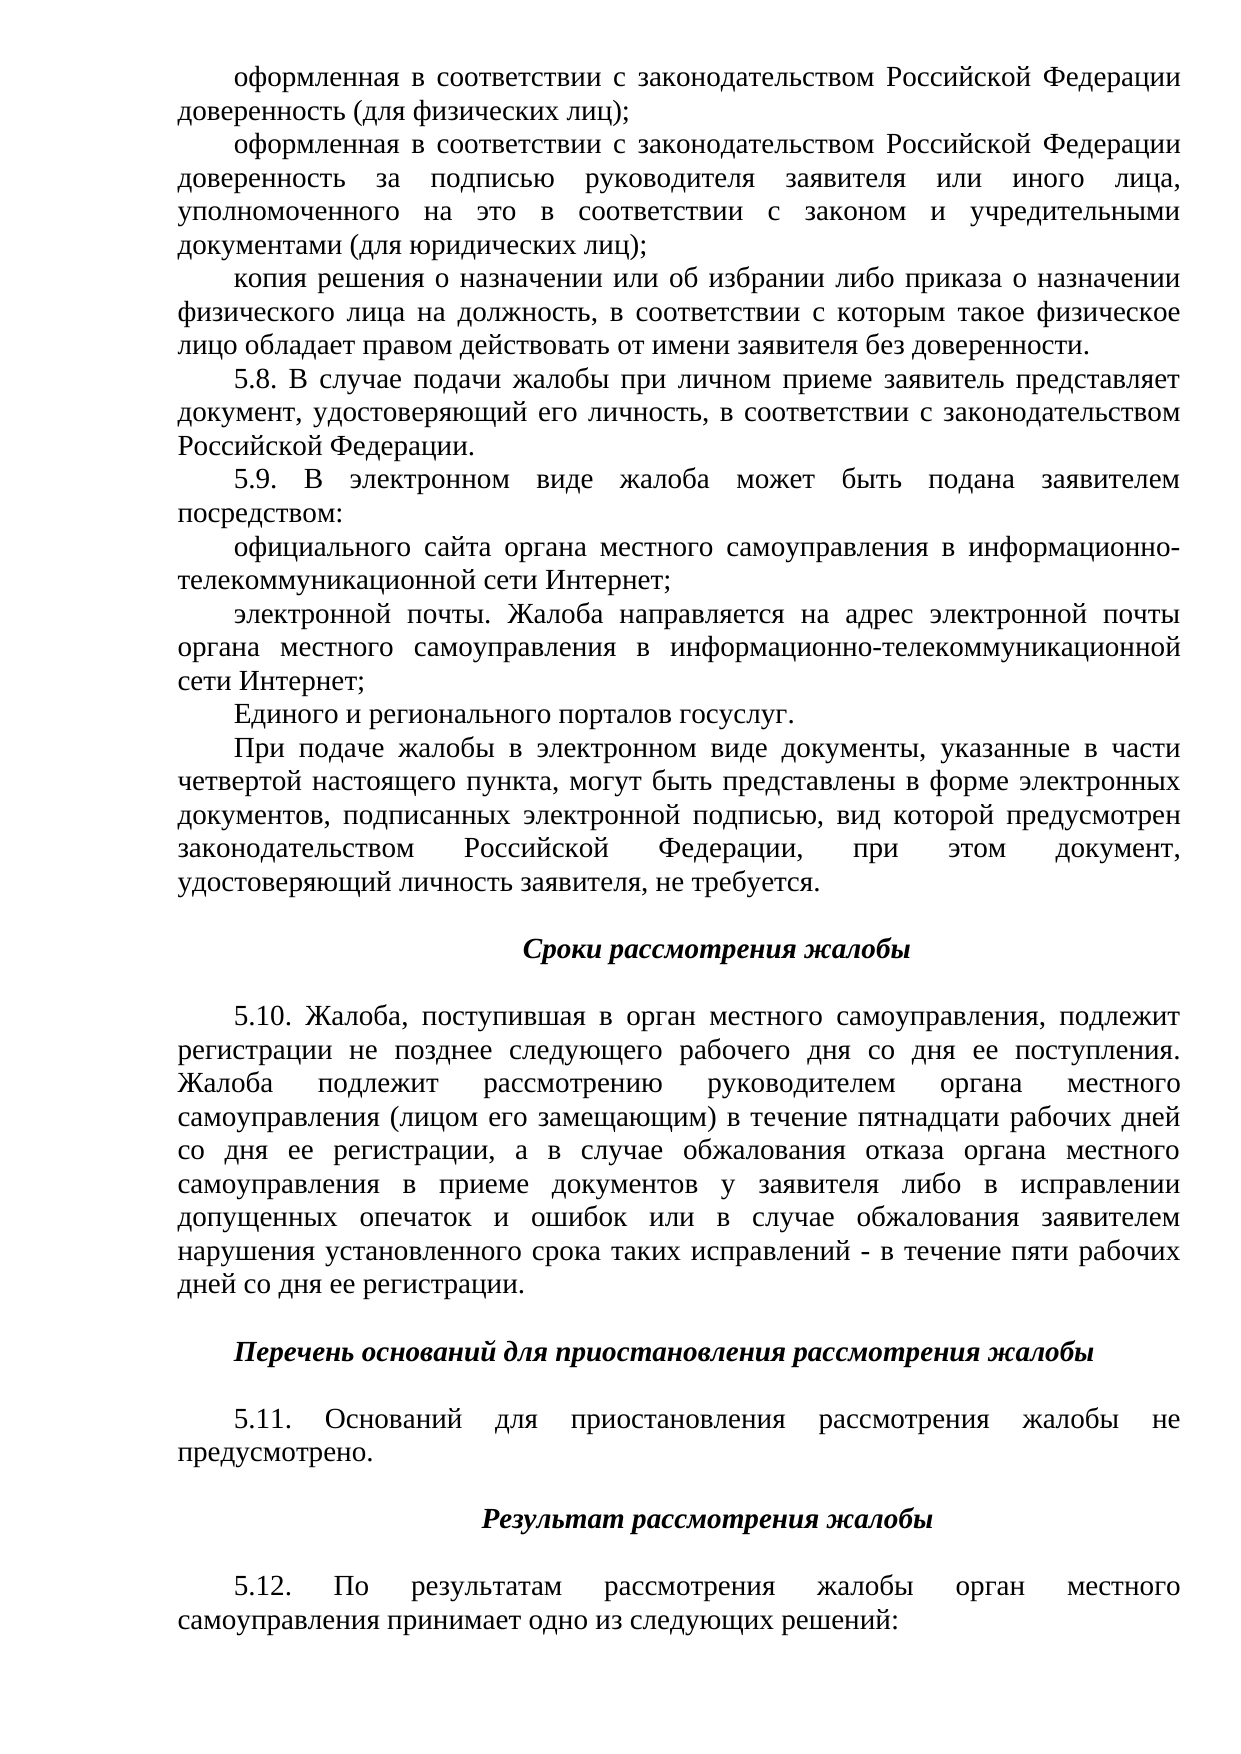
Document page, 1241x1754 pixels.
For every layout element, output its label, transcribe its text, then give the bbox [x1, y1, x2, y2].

text оформленная в соответствии с законодательством Российской Федерации доверенность за подписью руководителя заявителя или иного лица, уполномоченного на это в соответствии с законом и учредительными документами (для юридических лиц); [177, 126, 1181, 260]
text копия решения о назначении или об избрании либо приказа о назначении физического лица на должность, в соответствии с которым такое физическое лицо обладает правом действовать от имени заявителя без доверенности. [177, 260, 1181, 361]
text Перечень оснований для приостановления рассмотрения жалобы [177, 1334, 1181, 1367]
text 5.12. По результатам рассмотрения жалобы орган местного самоуправления принимает одно из следующих решений: [177, 1568, 1181, 1636]
text При подаче жалобы в электронном виде документы, указанные в части четвертой настоящего пункта, могут быть представлены в форме электронных документов, подписанных электронной подписью, вид которой предусмотрен законодательством Российской Федерации, при этом документ, удостоверяющий личность заявителя, не требуется. [177, 730, 1181, 898]
text Сроки рассмотрения жалобы [177, 931, 1181, 965]
text 5.10. Жалоба, поступившая в орган местного самоуправления, подлежит регистрации не позднее следующего рабочего дня со дня ее поступления. Жалоба подлежит рассмотрению руководителем органа местного самоуправления (лицом его замещающим) в течение пятнадцати рабочих дней со дня ее регистрации, а в случае обжалования отказа органа местного самоуправления в приеме документов у заявителя либо в исправлении допущенных опечаток и ошибок или в случае обжалования заявителем нарушения установленного срока таких исправлений - в течение пяти рабочих дней со дня ее регистрации. [177, 998, 1181, 1300]
text официального сайта органа местного самоуправления в информационно-телекоммуникационной сети Интернет; [177, 529, 1181, 596]
text 5.8. В случае подачи жалобы при личном приеме заявитель представляет документ, удостоверяющий его личность, в соответствии с законодательством Российской Федерации. [177, 361, 1181, 462]
text Единого и регионального порталов госуслуг. [177, 696, 1181, 730]
text 5.11. Оснований для приостановления рассмотрения жалобы не предусмотрено. [177, 1401, 1181, 1468]
text 5.9. В электронном виде жалоба может быть подана заявителем посредством: [177, 462, 1181, 529]
text электронной почты. Жалоба направляется на адрес электронной почты органа местного самоуправления в информационно-телекоммуникационной сети Интернет; [177, 596, 1181, 696]
text оформленная в соответствии с законодательством Российской Федерации доверенность (для физических лиц); [177, 59, 1181, 126]
text Результат рассмотрения жалобы [177, 1501, 1181, 1535]
